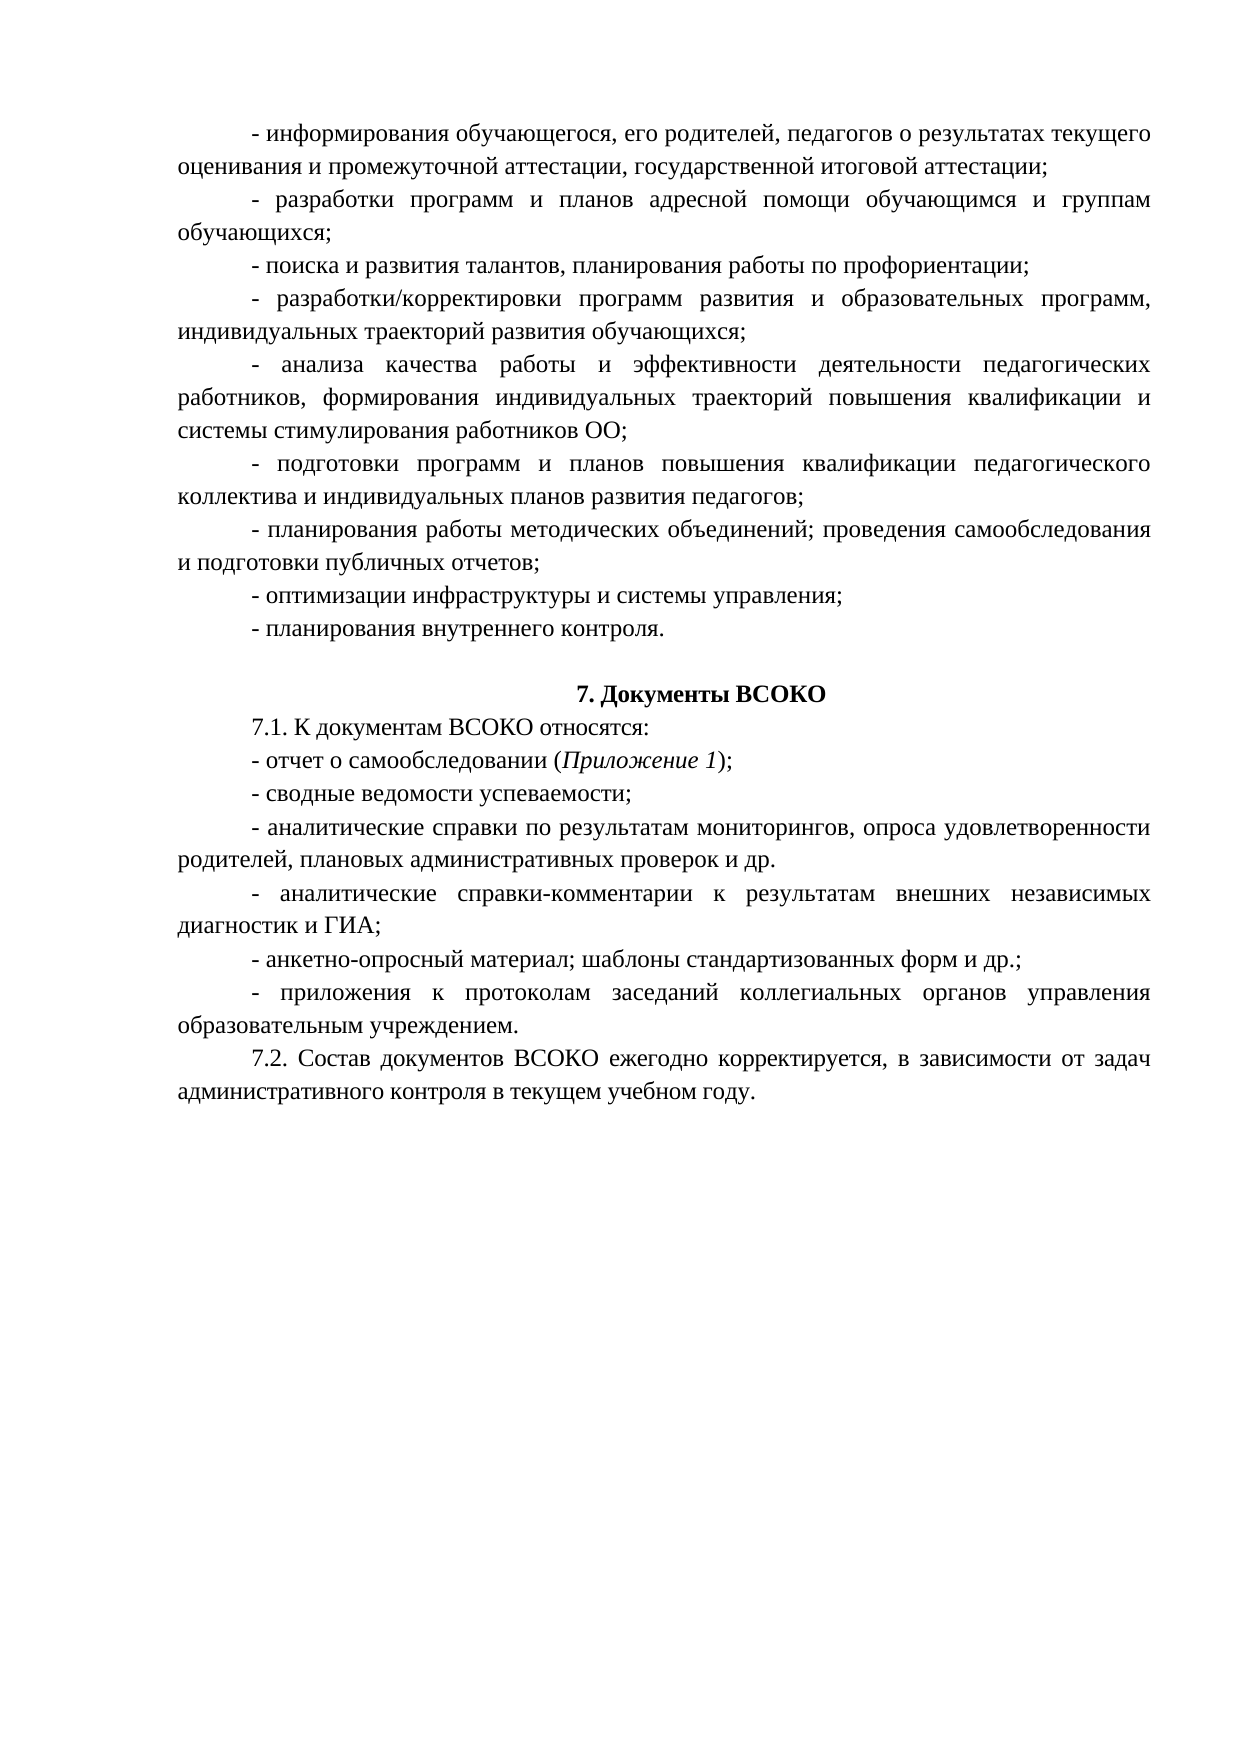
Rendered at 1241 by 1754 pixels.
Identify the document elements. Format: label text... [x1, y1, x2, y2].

text - аналитические справки-комментарии к результатам внешних независимых диагностик и ГИА; [177, 878, 1152, 939]
text - отчет о самообследовании (Приложение 1); [177, 746, 1152, 774]
text - поиска и развития талантов, планирования работы по профориентации; [177, 250, 1152, 279]
text - планирования работы методических объединений; проведения самообследования и подготовки публичных отчетов; [177, 514, 1152, 576]
text - подготовки программ и планов повышения квалификации педагогического коллектива и индивидуальных планов развития педагогов; [177, 448, 1152, 510]
text 7. Документы ВСОКО [177, 679, 1152, 708]
text - аналитические справки по результатам мониторингов, опроса удовлетворенности родителей, плановых административных проверок и др. [177, 812, 1152, 873]
text - планирования внутреннего контроля. [177, 613, 1152, 642]
text - разработки программ и планов адресной помощи обучающимся и группам обучающихся; [177, 184, 1152, 246]
text 7.1. К документам ВСОКО относятся: [177, 712, 1152, 741]
text 7.2. Состав документов ВСОКО ежегодно корректируется, в зависимости от задач административного контроля в текущем учебном году. [177, 1043, 1152, 1104]
text - информирования обучающегося, его родителей, педагогов о результатах текущего оценивания и промежуточной аттестации, государственной итоговой аттестации; [177, 118, 1152, 180]
text - анализа качества работы и эффективности деятельности педагогических работников, формирования индивидуальных траекторий повышения квалификации и системы стимулирования работников ОО; [177, 349, 1152, 444]
text - анкетно-опросный материал; шаблоны стандартизованных форм и др.; [177, 944, 1152, 972]
text - сводные ведомости успеваемости; [177, 778, 1152, 807]
text - разработки/корректировки программ развития и образовательных программ, индивидуальных траекторий развития обучающихся; [177, 283, 1152, 345]
text - оптимизации инфраструктуры и системы управления; [177, 580, 1152, 609]
text - приложения к протоколам заседаний коллегиальных органов управления образовательным учреждением. [177, 977, 1152, 1038]
